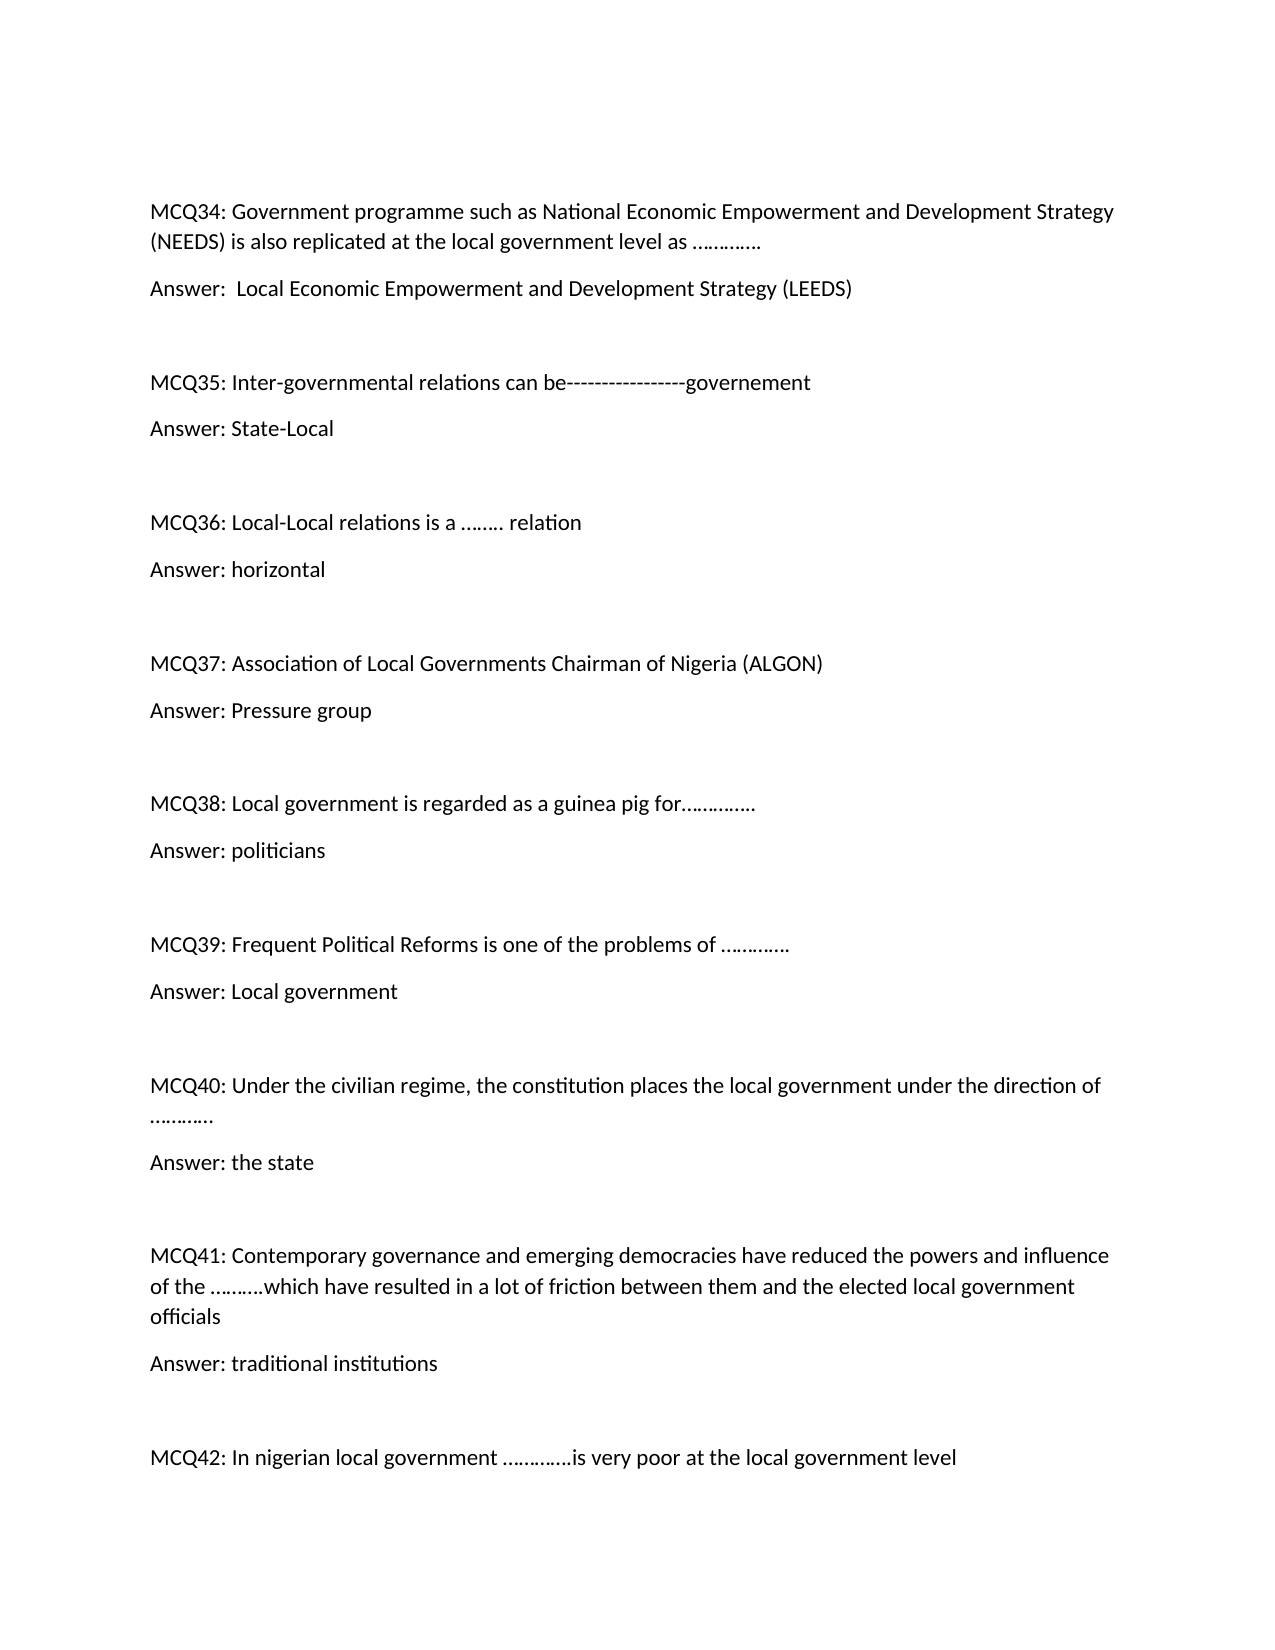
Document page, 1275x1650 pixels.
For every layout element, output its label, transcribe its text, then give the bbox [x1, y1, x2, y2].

text MCQ42: In nigerian local government ………….is very poor at the local government level [150, 1443, 1125, 1471]
text Answer: Local Economic Empowerment and Development Strategy (LEEDS) [150, 274, 1125, 302]
text MCQ37: Association of Local Governments Chairman of Nigeria (ALGON) [150, 649, 1125, 677]
text Answer: Pressure group [150, 696, 1125, 724]
text MCQ38: Local government is regarded as a guinea pig for………….. [150, 789, 1125, 818]
text MCQ34: Government programme such as National Economic Empowerment and Development Strategy (NEEDS) is also replicated at the local government level as …………. [150, 197, 1125, 255]
text MCQ35: Inter-governmental relations can be-----------------governement [150, 368, 1125, 396]
text MCQ40: Under the civilian regime, the constitution places the local government under the direction of ………… [150, 1071, 1125, 1129]
text Answer: politicians [150, 836, 1125, 864]
text Answer: State-Local [150, 414, 1125, 443]
text Answer: horizontal [150, 555, 1125, 583]
text Answer: the state [150, 1148, 1125, 1176]
text Answer: Local government [150, 977, 1125, 1005]
text Answer: traditional institutions [150, 1349, 1125, 1377]
text MCQ39: Frequent Political Reforms is one of the problems of …………. [150, 930, 1125, 958]
text MCQ36: Local-Local relations is a …….. relation [150, 508, 1125, 536]
text MCQ41: Contemporary governance and emerging democracies have reduced the powers and influence of the ……….which have resulted in a lot of friction between them and the elected local government officials [150, 1242, 1125, 1330]
